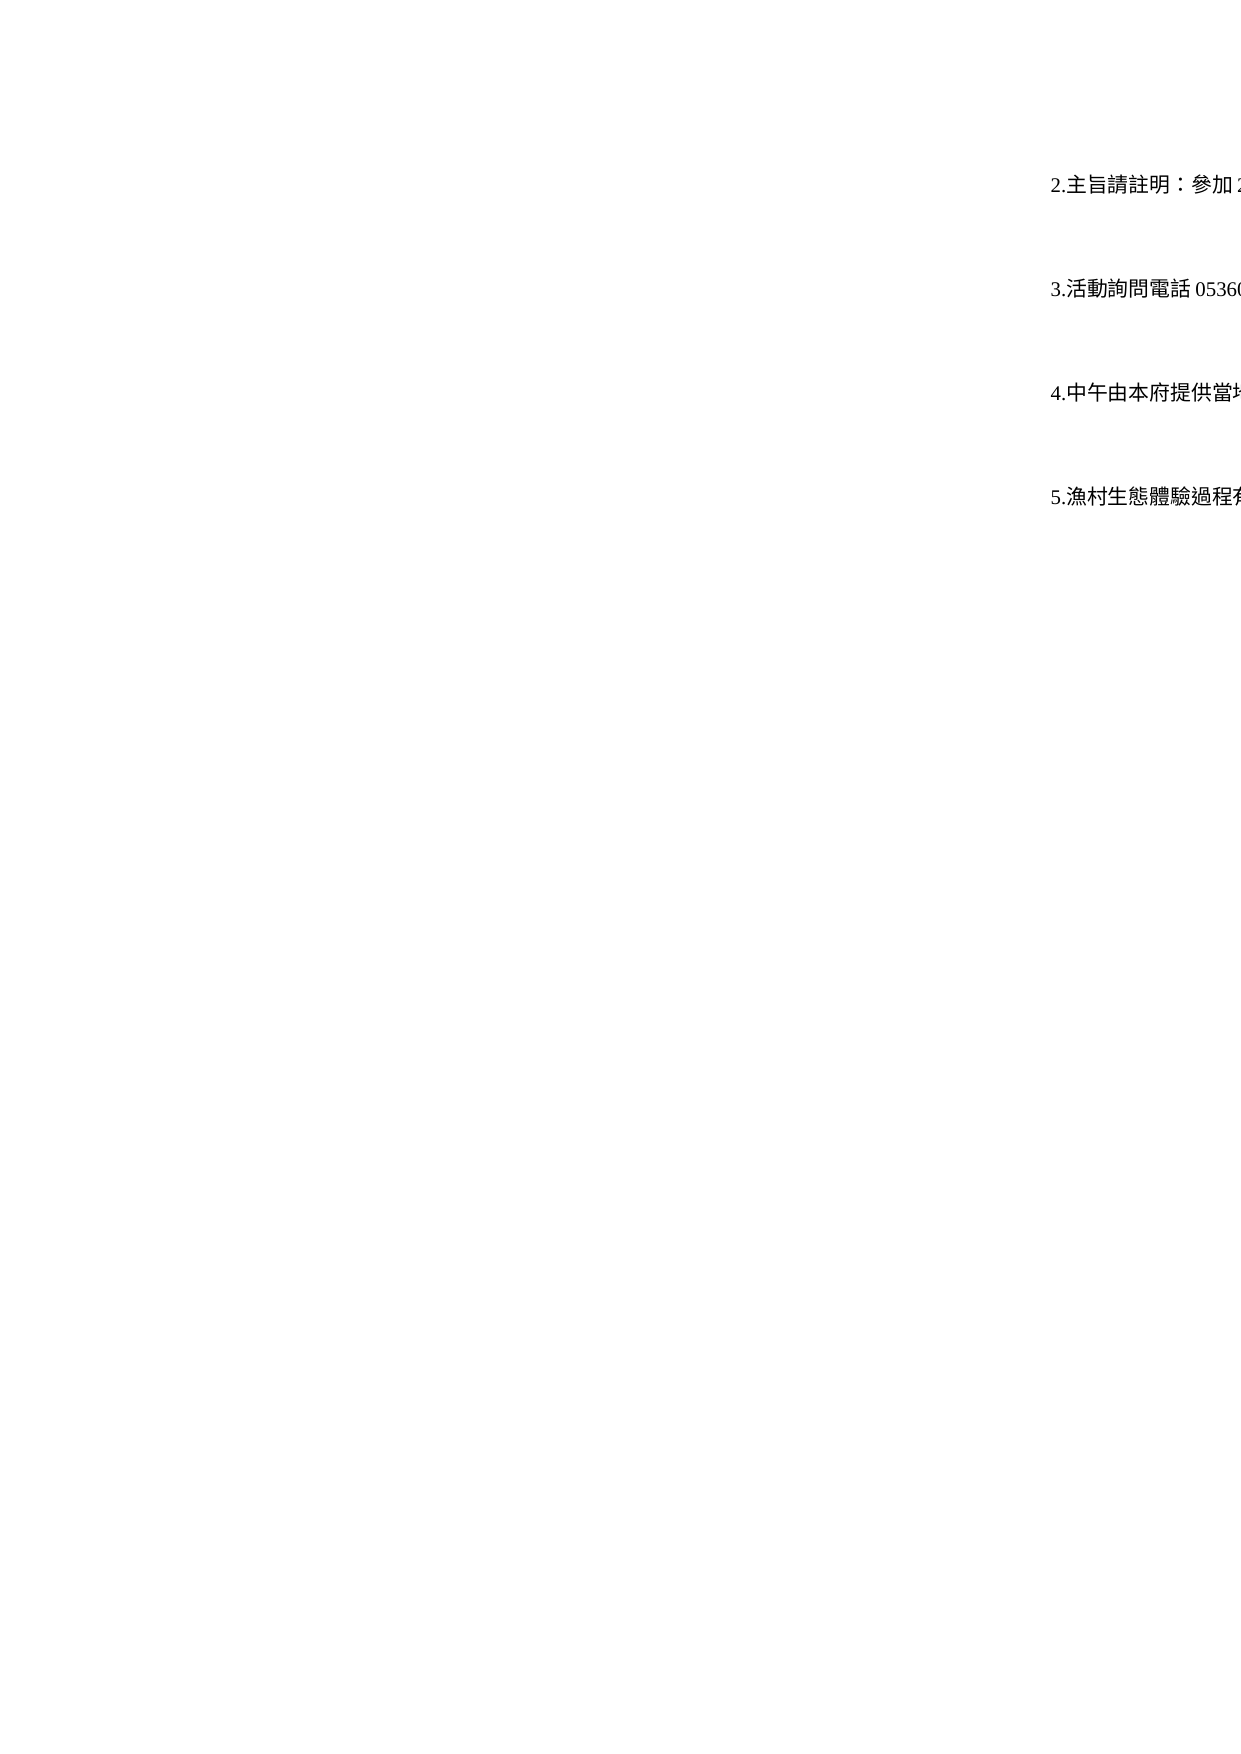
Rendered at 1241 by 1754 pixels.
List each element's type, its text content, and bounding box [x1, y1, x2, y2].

text 4.中午由本府提供當地餐點供參加人員食用。 [1050, 335, 1240, 410]
text 5.漁村生態體驗過程有可能會弄濕(髒)衣物，建議多帶一套衣服替換。 [1050, 439, 1240, 514]
text 3.活動詢問電話053600959、0929899489蔡先生或053620123轉336謝小姐。 [1050, 231, 1240, 306]
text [1050, 164, 1240, 202]
